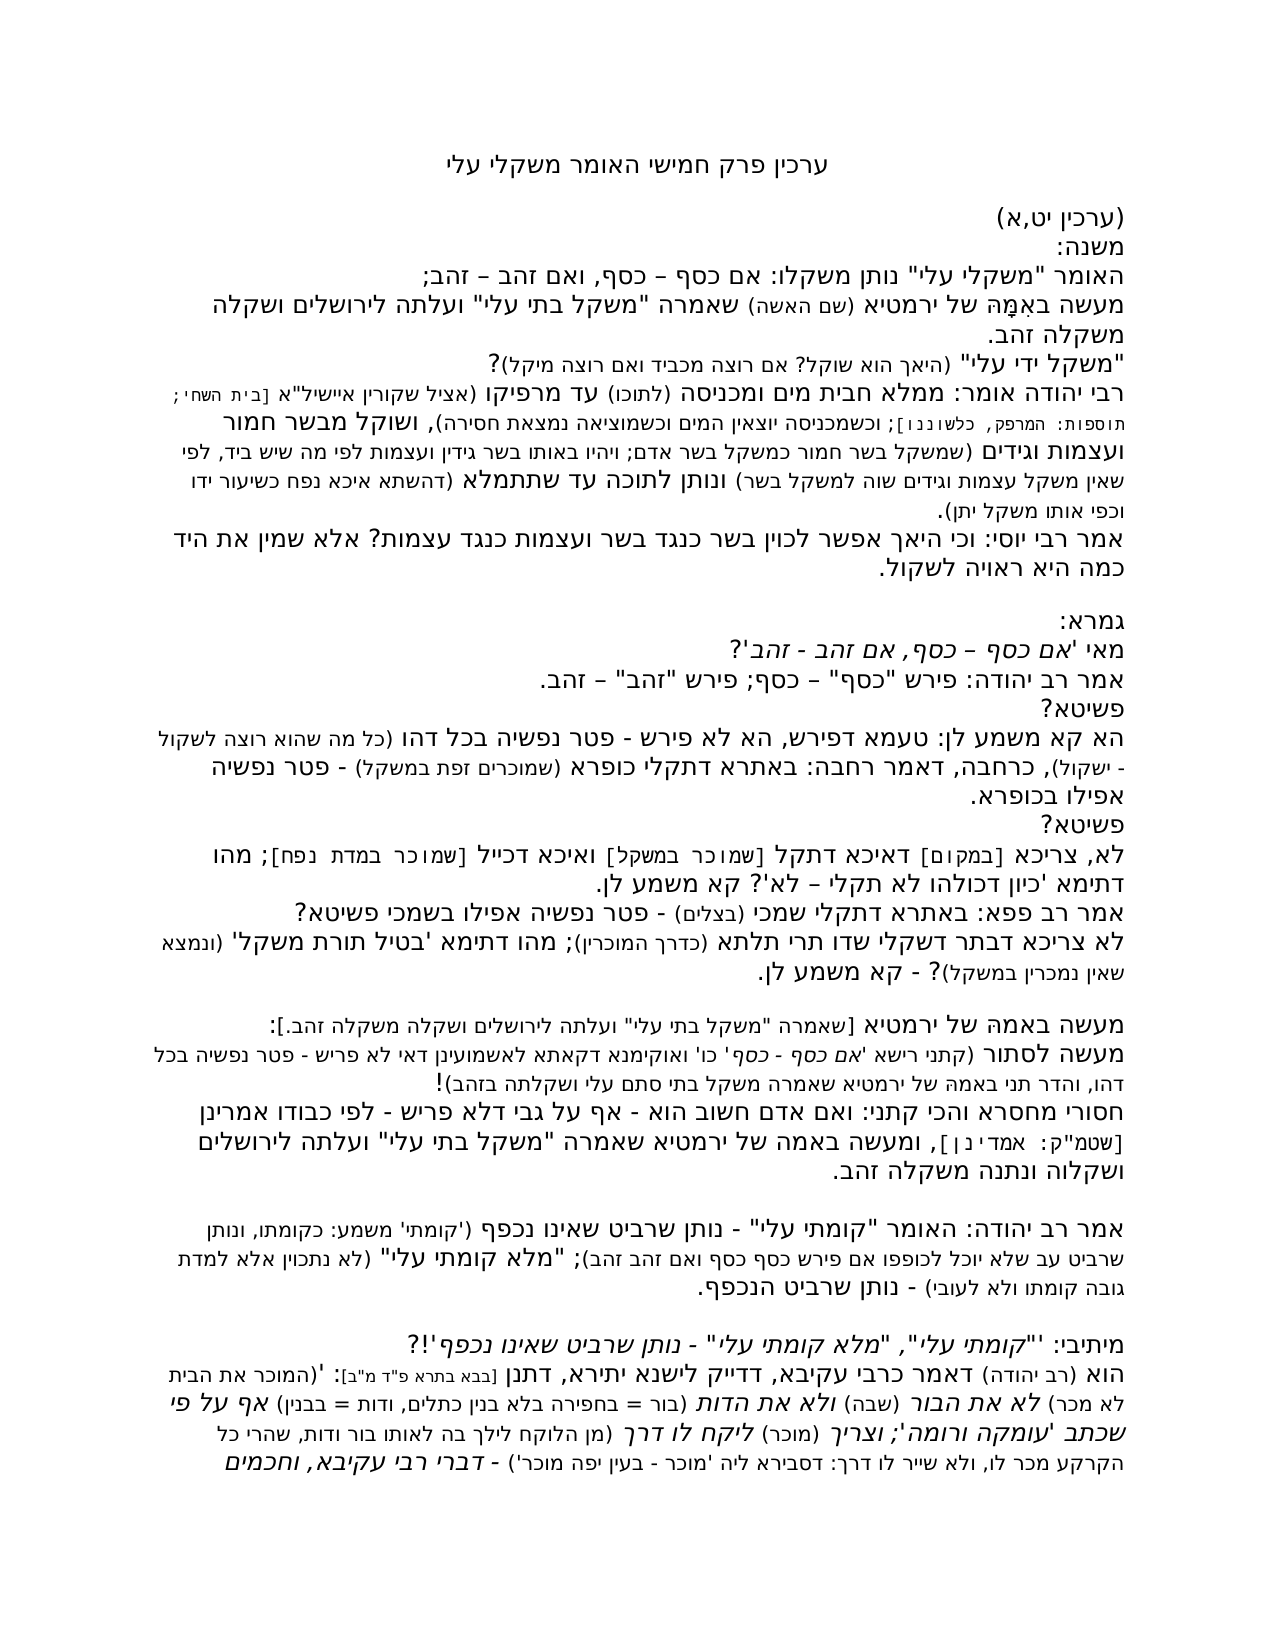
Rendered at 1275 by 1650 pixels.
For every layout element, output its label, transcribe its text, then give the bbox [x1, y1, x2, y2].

text ערכין פרק חמישי האומר משקלי עלי [150, 150, 1125, 179]
text מאי 'אם כסף – כסף, אם זהב - זהב'? [150, 636, 1125, 665]
text אמר רב יהודה: האומר "קומתי עלי" - נותן שרביט שאינו נכפף ('קומתי' משמע: כקומתו, ונותן שרביט עב שלא יוכל לכופפו אם פירש כסף כסף ואם זהב זהב); "מלא קומתי עלי" (לא נתכוין אלא למדת גובה קומתו ולא לעובי) - נותן שרביט הנכפף. [150, 1214, 1125, 1302]
text האומר "משקלי עלי" נותן משקלו: אם כסף – כסף, ואם זהב – זהב; [150, 262, 1125, 291]
text פשיטא? [150, 694, 1125, 723]
text פשיטא? [150, 811, 1125, 840]
text לא, צריכא [במקום] דאיכא דתקל [שמוכר במשקל] ואיכא דכייל [שמוכר במדת נפח]; מהו דתימא 'כיון דכולהו לא תקלי – לא'? קא משמע לן. [150, 840, 1125, 898]
text משנה: [150, 232, 1125, 262]
text לא צריכא דבתר דשקלי שדו תרי תלתא (כדרך המוכרין); מהו דתימא 'בטיל תורת משקל' (ונמצא שאין נמכרין במשקל)? - קא משמע לן. [150, 928, 1125, 986]
text גמרא: [150, 606, 1125, 636]
text "משקל ידי עלי" (היאך הוא שוקל? אם רוצה מכביד ואם רוצה מיקל)? [150, 349, 1125, 378]
text הא קא משמע לן: טעמא דפירש, הא לא פירש - פטר נפשיה בכל דהו (כל מה שהוא רוצה לשקול - ישקול), כרחבה, דאמר רחבה: באתרא דתקלי כופרא (שמוכרים זפת במשקל) - פטר נפשיה אפילו בכופרא. [150, 723, 1125, 811]
text מעשה לסתור (קתני רישא 'אם כסף - כסף' כו' ואוקימנא דקאתא לאשמועינן דאי לא פריש - פטר נפשיה בכל דהו, והדר תני באמהּ של ירמטיא שאמרה משקל בתי סתם עלי ושקלתה בזהב)! [150, 1039, 1125, 1097]
text (ערכין יט,א) [150, 203, 1125, 232]
text אמר רב פפא: באתרא דתקלי שמכי (בצלים) - פטר נפשיה אפילו בשמכי פשיטא? [150, 898, 1125, 928]
text חסורי מחסרא והכי קתני: ואם אדם חשוב הוא - אף על גבי דלא פריש - לפי כבודו אמרינן [שטמ"ק: אמדינן], ומעשה באמה של ירמטיא שאמרה "משקל בתי עלי" ועלתה לירושלים ושקלוה ונתנה משקלה זהב. [150, 1097, 1125, 1185]
text אמר רבי יוסי: וכי היאך אפשר לכוין בשר כנגד בשר ועצמות כנגד עצמות? אלא שמין את היד כמה היא ראויה לשקול. [150, 524, 1125, 582]
text מעשה באמהּ של ירמטיא [שאמרה "משקל בתי עלי" ועלתה לירושלים ושקלה משקלה זהב.]: [150, 1010, 1125, 1039]
text מיתיבי: '"קומתי עלי", "מלא קומתי עלי" - נותן שרביט שאינו נכפף'!? [150, 1330, 1125, 1359]
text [150, 1359, 1125, 1476]
text רבי יהודה אומר: ממלא חבית מים ומכניסה (לתוכו) עד מרפיקו (אציל שקורין איישיל"א [בית השחי; תוספות: המרפק, כלשוננו]; וכשמכניסה יוצאין המים וכשמוציאה נמצאת חסירה), ושוקל מבשר חמור ועצמות וגידים (שמשקל בשר חמור כמשקל בשר אדם; ויהיו באותו בשר גידין ועצמות לפי מה שיש ביד, לפי שאין משקל עצמות וגידים שוה למשקל בשר) ונותן לתוכה עד שתתמלא (דהשתא איכא נפח כשיעור ידו וכפי אותו משקל יתן). [150, 378, 1125, 524]
text אמר רב יהודה: פירש "כסף" – כסף; פירש "זהב" – זהב. [150, 665, 1125, 694]
text מעשה באִמָּהּ של ירמטיא (שם האשה) שאמרה "משקל בתי עלי" ועלתה לירושלים ושקלה משקלה זהב. [150, 291, 1125, 349]
